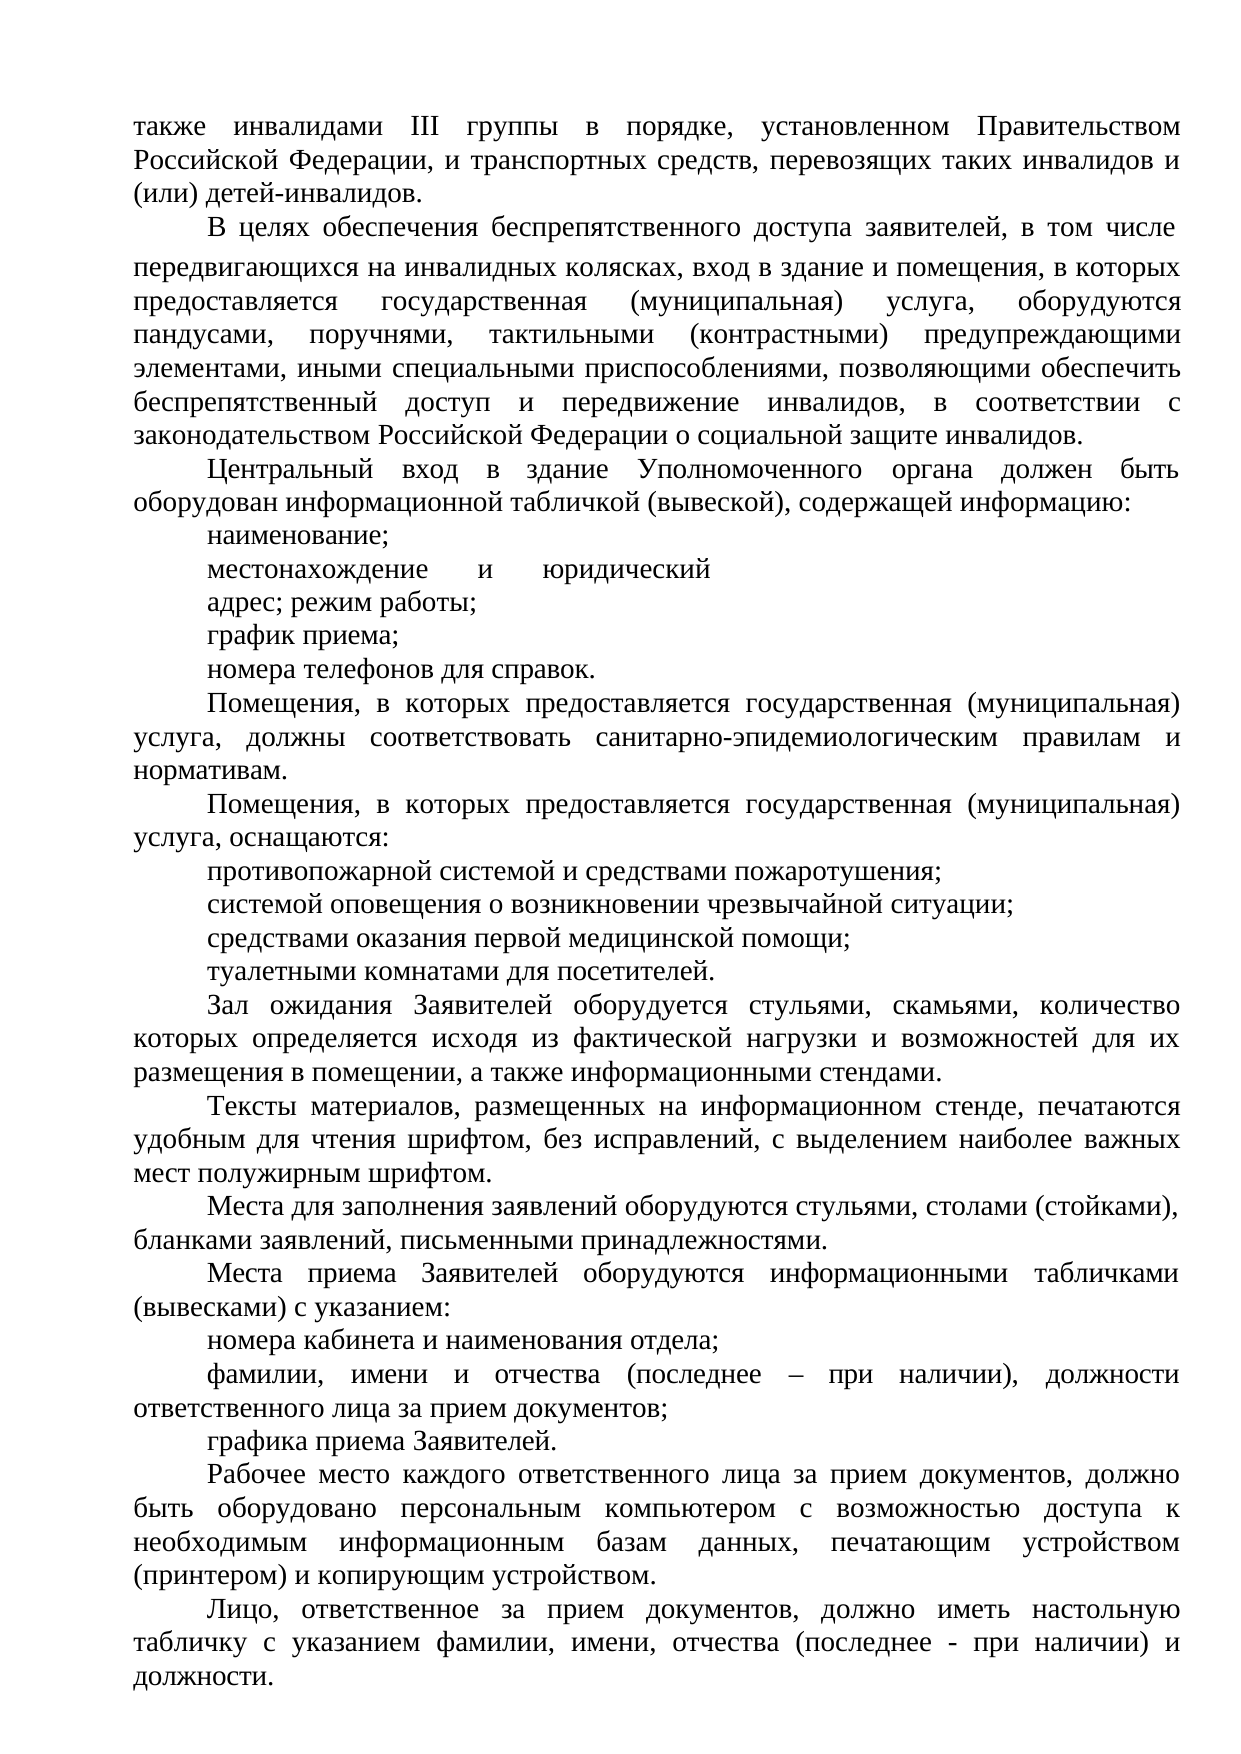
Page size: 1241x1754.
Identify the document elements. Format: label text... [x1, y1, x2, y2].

text Помещения, в которых предоставляется государственная (муниципальная) услуга, оснащаются: [133, 786, 1181, 853]
text В целях обеспечения беспрепятственного доступа заявителей, в том числе [207, 209, 1205, 242]
text графика приема Заявителей. [207, 1423, 1205, 1457]
text передвигающихся на инвалидных колясках, вход в здание и помещения, в которых предоставляется государственная (муниципальная) услуга, оборудуются пандусами, поручнями, тактильными (контрастными) предупреждающими элементами, иными специальными приспособлениями, позволяющими обеспечить беспрепятственный доступ и передвижение инвалидов, в соответствии с законодательством Российской Федерации о социальной защите инвалидов. [133, 249, 1182, 451]
text Места для заполнения заявлений оборудуются стульями, столами (стойками), бланками заявлений, письменными принадлежностями. [133, 1188, 1205, 1255]
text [133, 108, 1181, 209]
text противопожарной системой и средствами пожаротушения; системой оповещения о возникновении чрезвычайной ситуации; средствами оказания первой медицинской помощи; [207, 853, 1026, 953]
text номера телефонов для справок. [207, 652, 1205, 685]
text фамилии, имени и отчества (последнее – при наличии), должности ответственного лица за прием документов; [133, 1356, 1181, 1423]
text Зал ожидания Заявителей оборудуется стульями, скамьями, количество которых определяется исходя из фактической нагрузки и возможностей для их размещения в помещении, а также информационными стендами. [133, 987, 1181, 1088]
text номера кабинета и наименования отдела; [207, 1322, 1205, 1356]
text туалетными комнатами для посетителей. [207, 953, 1205, 987]
text Рабочее место каждого ответственного лица за прием документов, должно быть оборудовано персональным компьютером с возможностью доступа к необходимым информационным базам данных, печатающим устройством (принтером) и копирующим устройством. [133, 1457, 1181, 1591]
text наименование; [207, 518, 1205, 551]
text местонахождение и юридический адрес; режим работы; [207, 551, 711, 618]
text Центральный вход в здание Уполномоченного органа должен быть оборудован информационной табличкой (вывеской), содержащей информацию: [133, 451, 1181, 518]
text Лицо, ответственное за прием документов, должно иметь настольную табличку с указанием фамилии, имени, отчества (последнее - при наличии) и должности. [133, 1591, 1181, 1692]
text Помещения, в которых предоставляется государственная (муниципальная) услуга, должны соответствовать санитарно-эпидемиологическим правилам и нормативам. [133, 685, 1181, 786]
text Места приема Заявителей оборудуются информационными табличками (вывесками) с указанием: [133, 1255, 1181, 1322]
text Тексты материалов, размещенных на информационном стенде, печатаются удобным для чтения шрифтом, без исправлений, с выделением наиболее важных мест полужирным шрифтом. [133, 1088, 1182, 1188]
text график приема; [207, 618, 1205, 652]
